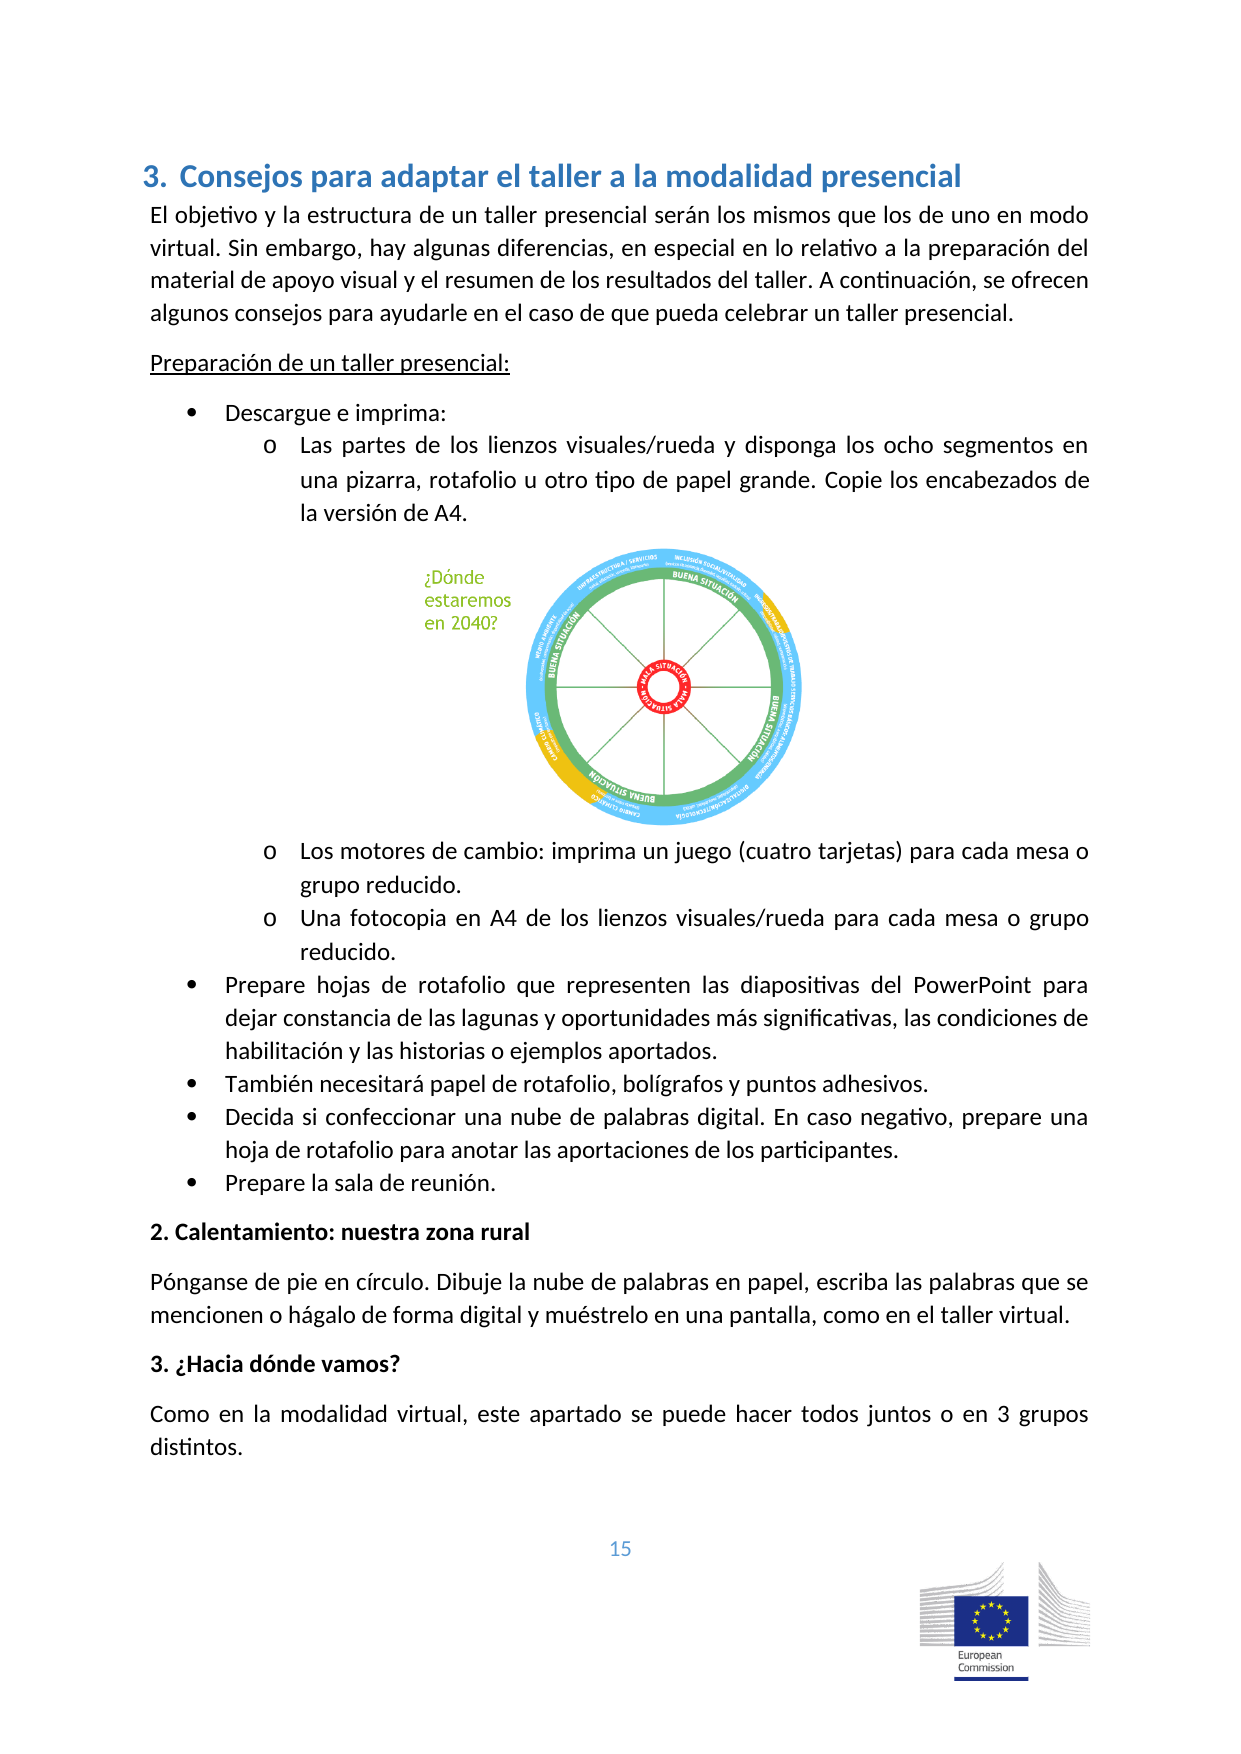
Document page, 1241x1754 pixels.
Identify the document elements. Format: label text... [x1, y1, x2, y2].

list Una fotocopia en A4 de los lienzos visuales/rueda para cada mesa o grupo reducido. [262, 902, 1090, 967]
subtitle Consejos para adaptar el taller a la modalidad presencial [142, 155, 1090, 196]
text 2. Calentamiento: nuestra zona rural [150, 1216, 1090, 1247]
picture [919, 1562, 1091, 1681]
list Decida si confeccionar una nube de palabras digital. En caso negativo, prepare una hoja de rotafolio para anotar las aportaciones de los participantes. [187, 1101, 1090, 1164]
picture [407, 547, 818, 831]
list También necesitará papel de rotafolio, bolígrafos y puntos adhesivos. [187, 1068, 1090, 1099]
text Preparación de un taller presencial: [150, 347, 1090, 378]
text Como en la modalidad virtual, este apartado se puede hacer todos juntos o en 3 grupos distintos. [150, 1398, 1090, 1462]
list Las partes de los lienzos visuales/rueda y disponga los ocho segmentos en una pizarra, rotafolio u otro tipo de papel grande. Copie los encabezados de la versión de A4. [262, 429, 1090, 527]
text El objetivo y la estructura de un taller presencial serán los mismos que los de uno en modo virtual. Sin embargo, hay algunas diferencias, en especial en lo relativo a la preparación del material de apoyo visual y el resumen de los resultados del taller. A continuación, se ofrecen algunos consejos para ayudarle en el caso de que pueda celebrar un taller presencial. [150, 199, 1090, 328]
list Prepare hojas de rotafolio que representen las diapositivas del PowerPoint para dejar constancia de las lagunas y oportunidades más significativas, las condiciones de habilitación y las historias o ejemplos aportados. [187, 969, 1090, 1066]
text Pónganse de pie en círculo. Dibuje la nube de palabras en papel, escriba las palabras que se mencionen o hágalo de forma digital y muéstrelo en una pantalla, como en el taller virtual. [150, 1266, 1090, 1329]
text 3. ¿Hacia dónde vamos? [150, 1348, 1090, 1379]
list Descargue e imprima: [187, 397, 1090, 427]
list Prepare la sala de reunión. [187, 1167, 1090, 1197]
